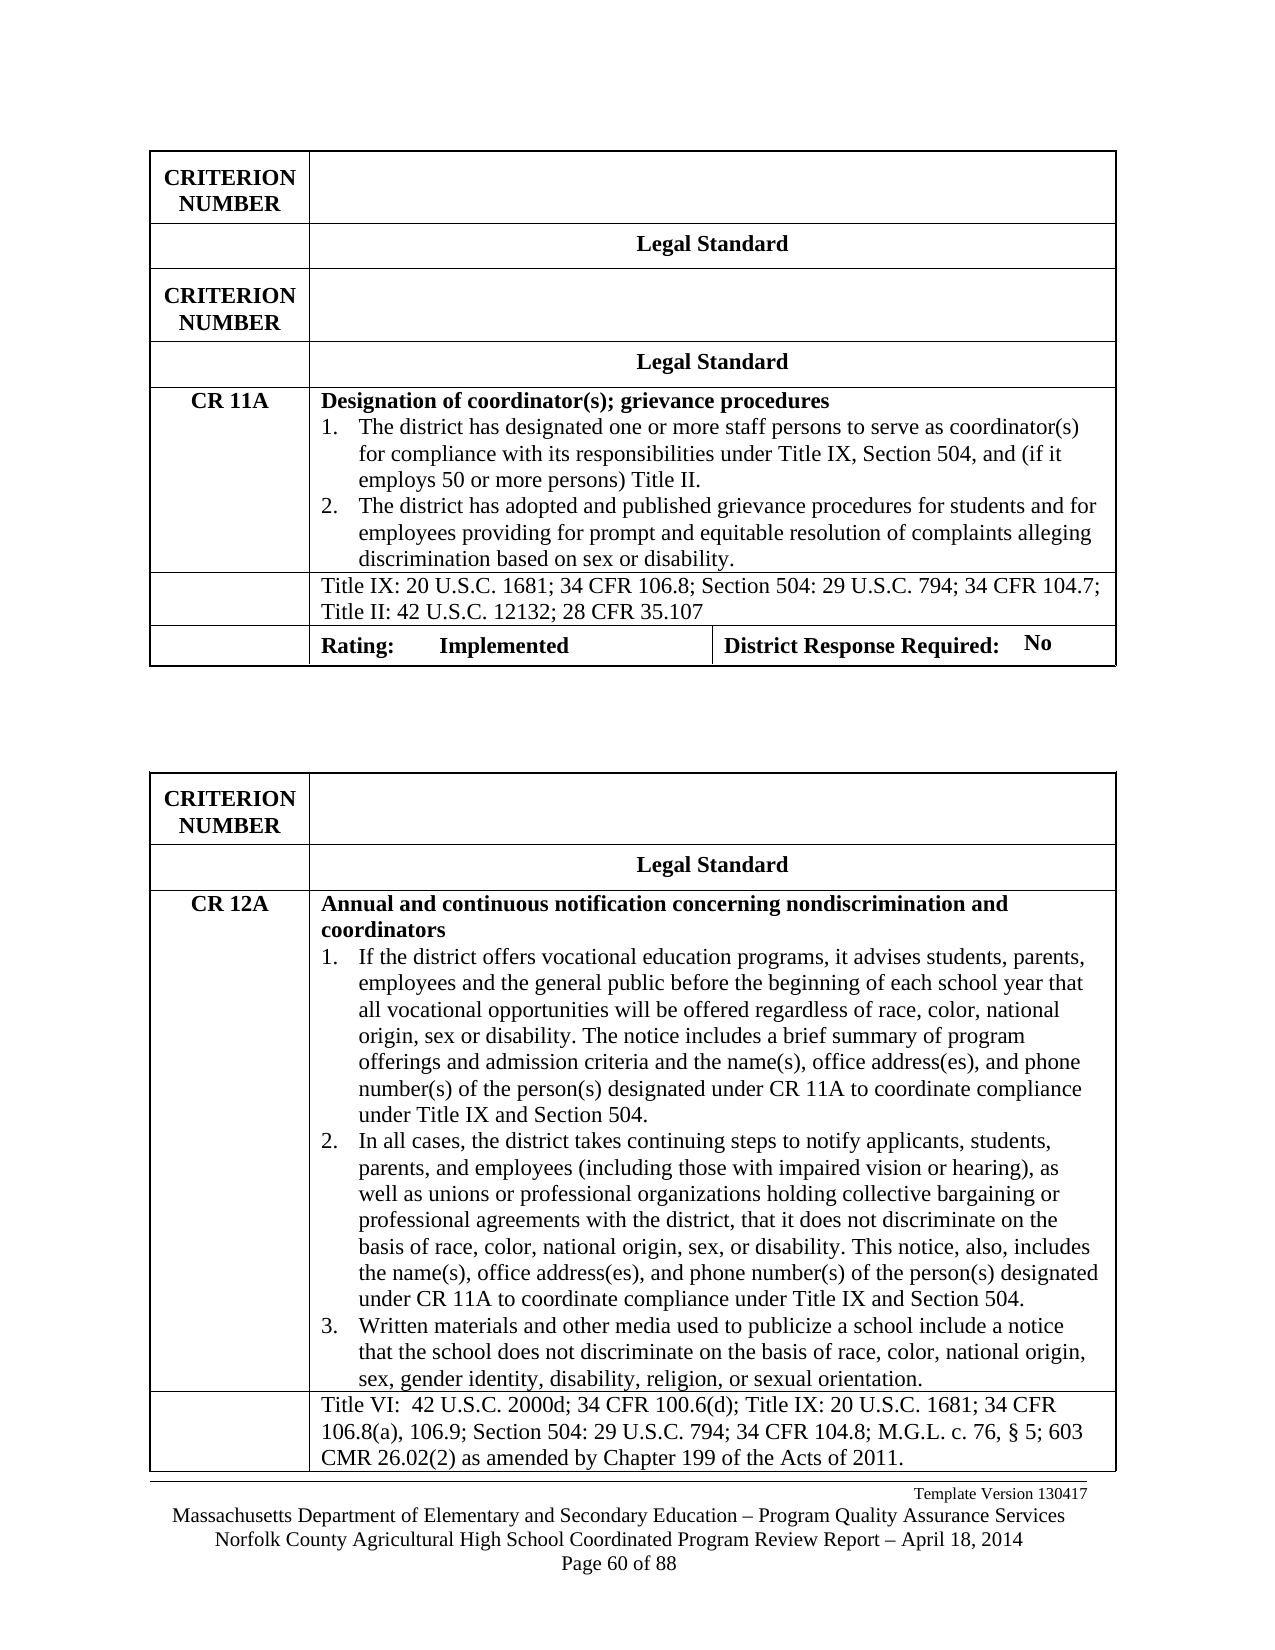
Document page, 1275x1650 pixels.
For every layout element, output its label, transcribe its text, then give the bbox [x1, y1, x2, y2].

table_cell [151, 573, 309, 625]
table_header [310, 774, 1115, 844]
table_cell [151, 626, 309, 664]
table_cell Title VI: 42 U.S.C. 2000d; 34 CFR 100.6(d); Title IX: 20 U.S.C. 1681; 34 CFR 106.8(a), 106.9; Section 504: 29 U.S.C. 794; 34 CFR 104.8; M.G.L. c. 76, § 5; 603 CMR 26.02(2) as amended by Chapter 199 of the Acts of 2011. [310, 1392, 1115, 1471]
table_cell Rating: [310, 626, 422, 664]
table_header CRITERION NUMBER [151, 774, 309, 844]
table_cell [151, 1392, 309, 1471]
table_cell CR 11A [151, 388, 309, 571]
table_cell Implemented [422, 626, 712, 664]
table_cell Legal Standard [310, 224, 1115, 268]
table_cell Annual and continuous notification concerning nondiscrimination and coordinators If the district offers vocational education programs, it advises students, parents, employees and the general public before the beginning of each school year that all vocational opportunities will be offered regardless of race, color, national origin, sex or disability. The notice includes a brief summary of program offerings and admission criteria and the name(s), office address(es), and phone number(s) of the person(s) designated under CR 11A to coordinate compliance under Title IX and Section 504. In all cases, the district takes continuing steps to notify applicants, students, parents, and employees (including those with impaired vision or hearing), as well as unions or professional organizations holding collective bargaining or professional agreements with the district, that it does not discriminate on the basis of race, color, national origin, sex, or disability. This notice, also, includes the name(s), office address(es), and phone number(s) of the person(s) designated under CR 11A to coordinate compliance under Title IX and Section 504. Written materials and other media used to publicize a school include a notice that the school does not discriminate on the basis of race, color, national origin, sex, gender identity, disability, religion, or sexual orientation. [310, 891, 1115, 1391]
table_cell [151, 845, 309, 890]
table_header [310, 152, 1115, 223]
table_cell No [1013, 626, 1115, 664]
table_cell CR 12A [151, 891, 309, 1391]
table_cell Legal Standard [310, 845, 1115, 890]
table_cell Legal Standard [310, 342, 1115, 386]
table_cell [151, 342, 309, 386]
table_cell District Response Required: [713, 626, 1012, 664]
table_cell [151, 224, 309, 268]
table_header CRITERION NUMBER [151, 152, 309, 223]
table_cell Title IX: 20 U.S.C. 1681; 34 CFR 106.8; Section 504: 29 U.S.C. 794; 34 CFR 104.7; Title II: 42 U.S.C. 12132; 28 CFR 35.107 [310, 573, 1115, 625]
table_cell [310, 269, 1115, 341]
table_cell Designation of coordinator(s); grievance procedures The district has designated one or more staff persons to serve as coordinator(s) for compliance with its responsibilities under Title IX, Section 504, and (if it employs 50 or more persons) Title II. The district has adopted and published grievance procedures for students and for employees providing for prompt and equitable resolution of complaints alleging discrimination based on sex or disability. [310, 388, 1115, 571]
table_cell CRITERION NUMBER [151, 269, 309, 341]
